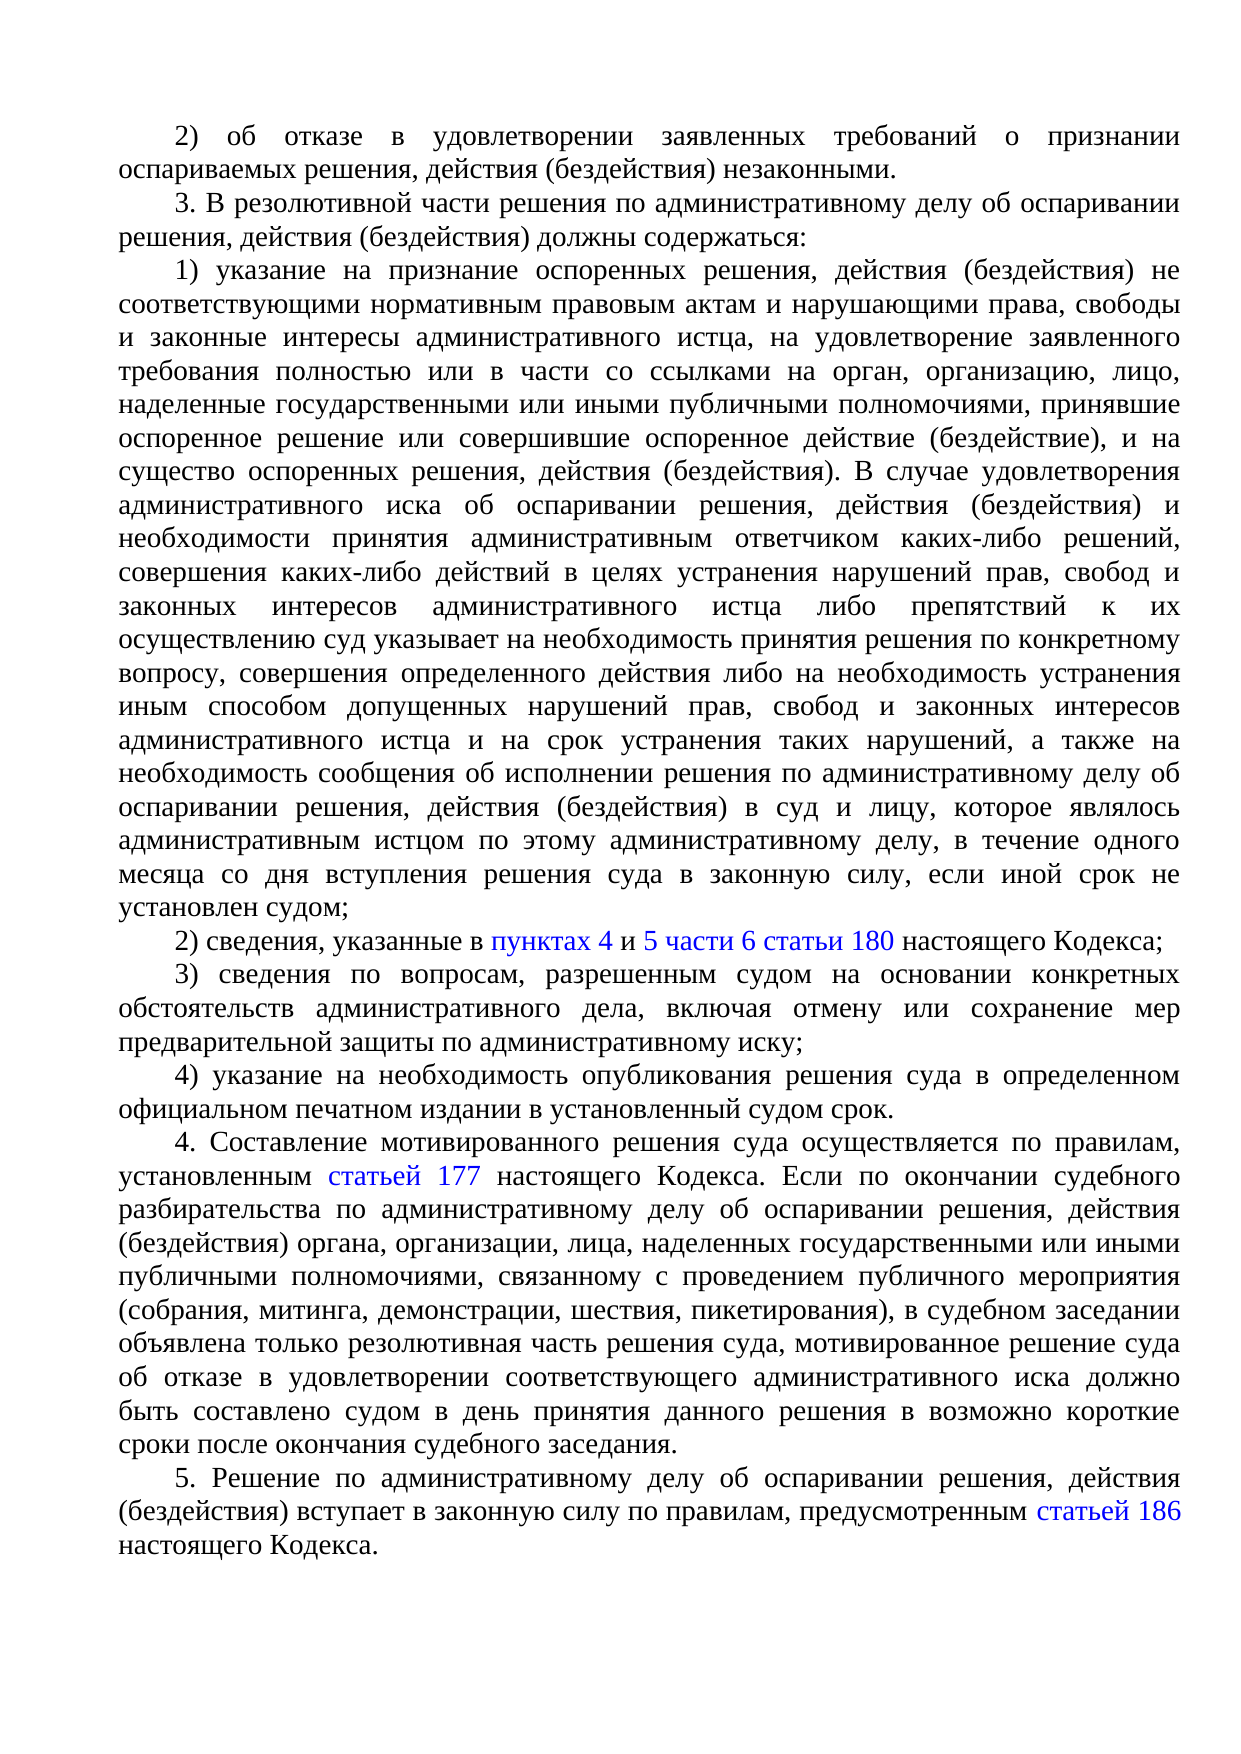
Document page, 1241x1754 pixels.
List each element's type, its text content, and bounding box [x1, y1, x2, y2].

text 2) сведения, указанные в пунктах 4 и 5 части 6 статьи 180 настоящего Кодекса; [118, 923, 1181, 957]
text 3. В резолютивной части решения по административному делу об оспаривании решения, действия (бездействия) должны содержаться: [118, 185, 1181, 252]
text 1) указание на признание оспоренных решения, действия (бездействия) не соответствующими нормативным правовым актам и нарушающими права, свободы и законные интересы административного истца, на удовлетворение заявленного требования полностью или в части со ссылками на орган, организацию, лицо, наделенные государственными или иными публичными полномочиями, принявшие оспоренное решение или совершившие оспоренное действие (бездействие), и на существо оспоренных решения, действия (бездействия). В случае удовлетворения административного иска об оспаривании решения, действия (бездействия) и необходимости принятия административным ответчиком каких-либо решений, совершения каких-либо действий в целях устранения нарушений прав, свобод и законных интересов административного истца либо препятствий к их осуществлению суд указывает на необходимость принятия решения по конкретному вопросу, совершения определенного действия либо на необходимость устранения иным способом допущенных нарушений прав, свобод и законных интересов административного истца и на срок устранения таких нарушений, а также на необходимость сообщения об исполнении решения по административному делу об оспаривании решения, действия (бездействия) в суд и лицу, которое являлось административным истцом по этому административному делу, в течение одного месяца со дня вступления решения суда в законную силу, если иной срок не установлен судом; [118, 252, 1181, 923]
text 4) указание на необходимость опубликования решения суда в определенном официальном печатном издании в установленный судом срок. [118, 1057, 1181, 1124]
text 3) сведения по вопросам, разрешенным судом на основании конкретных обстоятельств административного дела, включая отмену или сохранение мер предварительной защиты по административному иску; [118, 957, 1181, 1057]
text 5. Решение по административному делу об оспаривании решения, действия (бездействия) вступает в законную силу по правилам, предусмотренным статьей 186 настоящего Кодекса. [118, 1460, 1181, 1560]
text 2) об отказе в удовлетворении заявленных требований о признании оспариваемых решения, действия (бездействия) незаконными. [118, 118, 1181, 185]
text 4. Составление мотивированного решения суда осуществляется по правилам, установленным статьей 177 настоящего Кодекса. Если по окончании судебного разбирательства по административному делу об оспаривании решения, действия (бездействия) органа, организации, лица, наделенных государственными или иными публичными полномочиями, связанному с проведением публичного мероприятия (собрания, митинга, демонстрации, шествия, пикетирования), в судебном заседании объявлена только резолютивная часть решения суда, мотивированное решение суда об отказе в удовлетворении соответствующего административного иска должно быть составлено судом в день принятия данного решения в возможно короткие сроки после окончания судебного заседания. [118, 1124, 1181, 1460]
